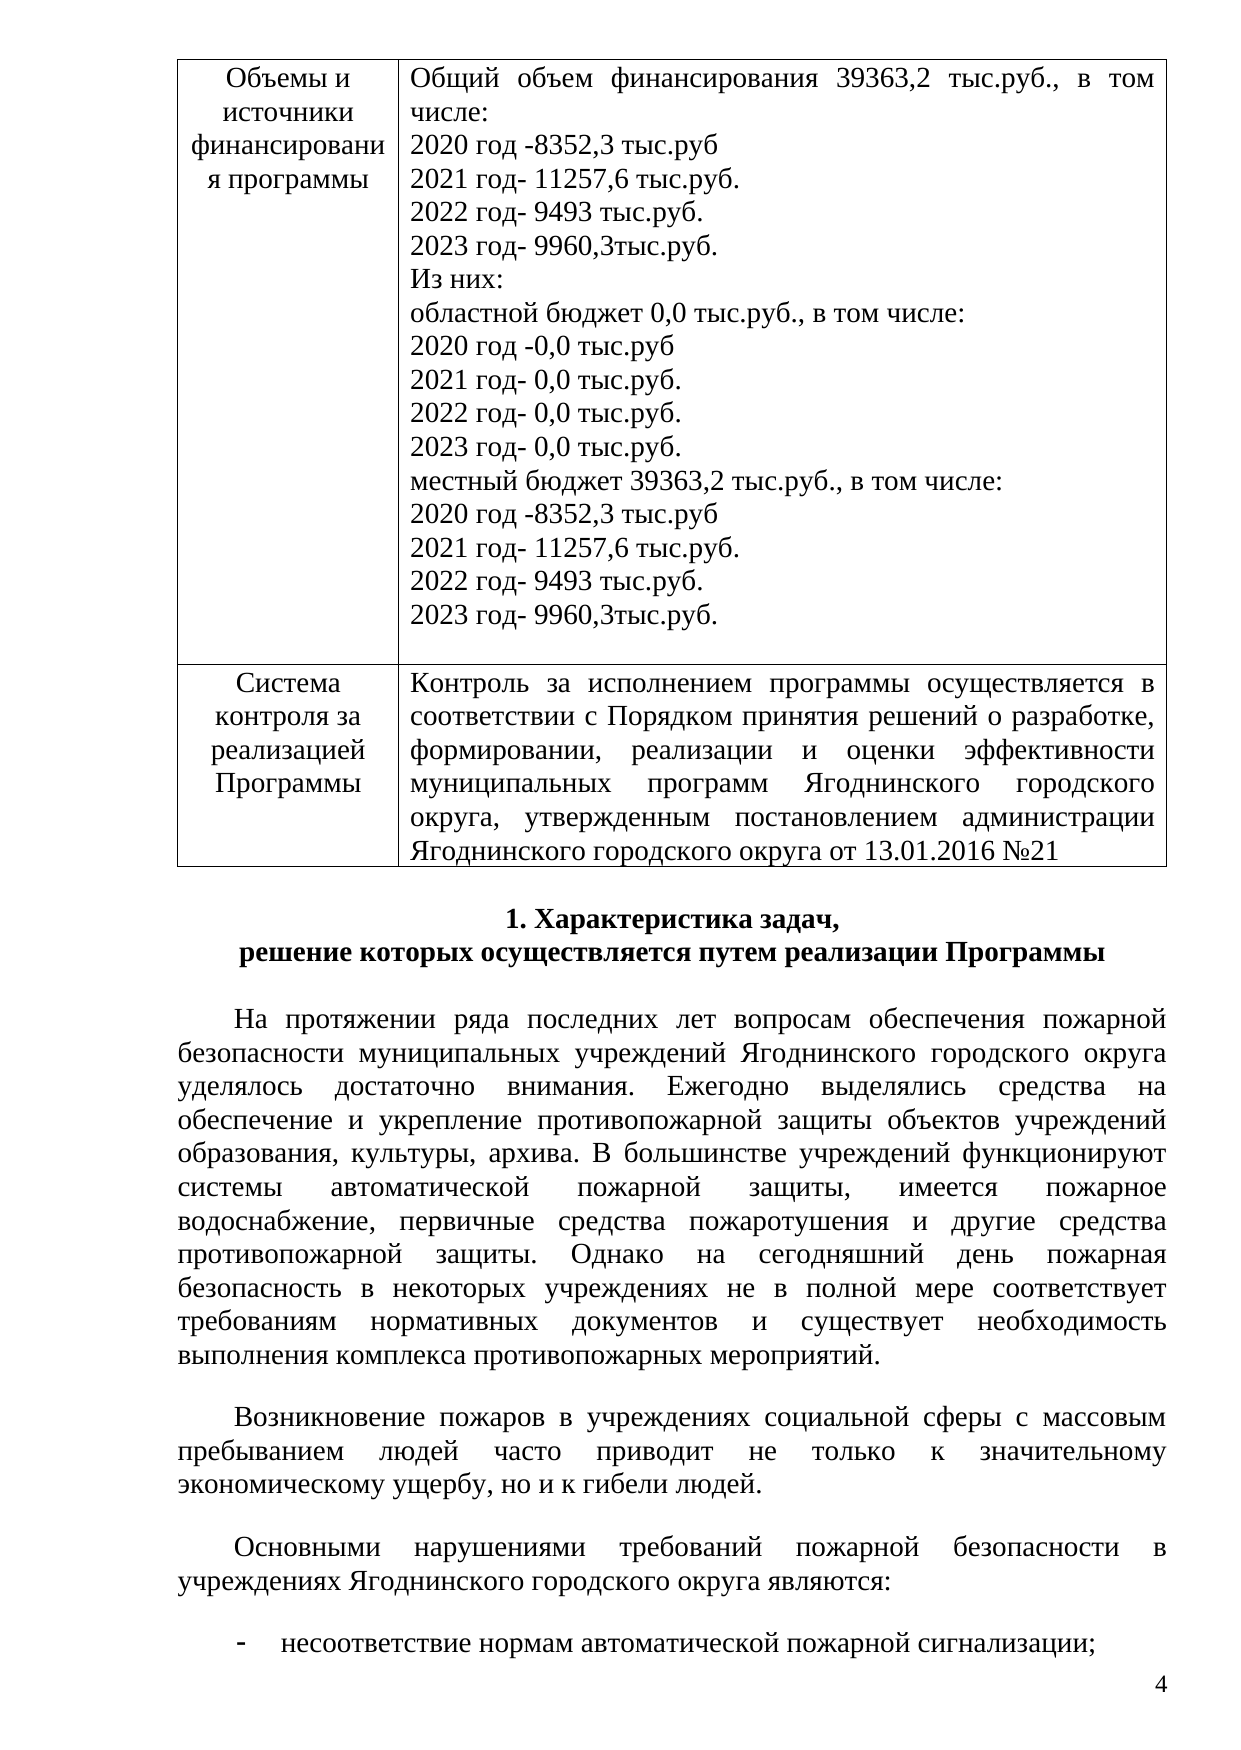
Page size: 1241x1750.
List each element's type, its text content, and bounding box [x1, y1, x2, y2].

text решение которых осуществляется путем реализации Программы [177, 934, 1167, 968]
text Основными нарушениями требований пожарной безопасности в учреждениях Ягоднинского городского округа являются: [177, 1529, 1167, 1596]
list несоответствие нормам автоматической пожарной сигнализации; [177, 1626, 1167, 1659]
text Возникновение пожаров в учреждениях социальной сферы с массовым пребыванием людей часто приводит не только к значительному экономическому ущербу, но и к гибели людей. [177, 1399, 1167, 1500]
table_cell Контроль за исполнением программы осуществляется в соответствии с Порядком принятия решений о разработке, формировании, реализации и оценки эффективности муниципальных программ Ягоднинского городского округа, утвержденным постановлением администрации Ягоднинского городского округа от 13.01.2016 №21 [399, 665, 1166, 866]
table_cell Система контроля за реализацией Программы [178, 665, 398, 866]
text 1. Характеристика задач, [177, 901, 1167, 934]
table_cell Общий объем финансирования 39363,2 тыс.руб., в том числе: 2020 год -8352,3 тыс.руб 2021 год- 11257,6 тыс.руб. 2022 год- 9493 тыс.руб. 2023 год- 9960,3тыс.руб. Из них: областной бюджет 0,0 тыс.руб., в том числе: 2020 год -0,0 тыс.руб 2021 год- 0,0 тыс.руб. 2022 год- 0,0 тыс.руб. 2023 год- 0,0 тыс.руб. местный бюджет 39363,2 тыс.руб., в том числе: 2020 год -8352,3 тыс.руб 2021 год- 11257,6 тыс.руб. 2022 год- 9493 тыс.руб. 2023 год- 9960,3тыс.руб. [399, 60, 1166, 664]
text На протяжении ряда последних лет вопросам обеспечения пожарной безопасности муниципальных учреждений Ягоднинского городского округа уделялось достаточно внимания. Ежегодно выделялись средства на обеспечение и укрепление противопожарной защиты объектов учреждений образования, культуры, архива. В большинстве учреждений функционируют системы автоматической пожарной защиты, имеется пожарное водоснабжение, первичные средства пожаротушения и другие средства противопожарной защиты. Однако на сегодняшний день пожарная безопасность в некоторых учреждениях не в полной мере соответствует требованиям нормативных документов и существует необходимость выполнения комплекса противопожарных мероприятий. [177, 1001, 1167, 1370]
table_cell Объемы и источники финансирования программы [178, 60, 398, 664]
